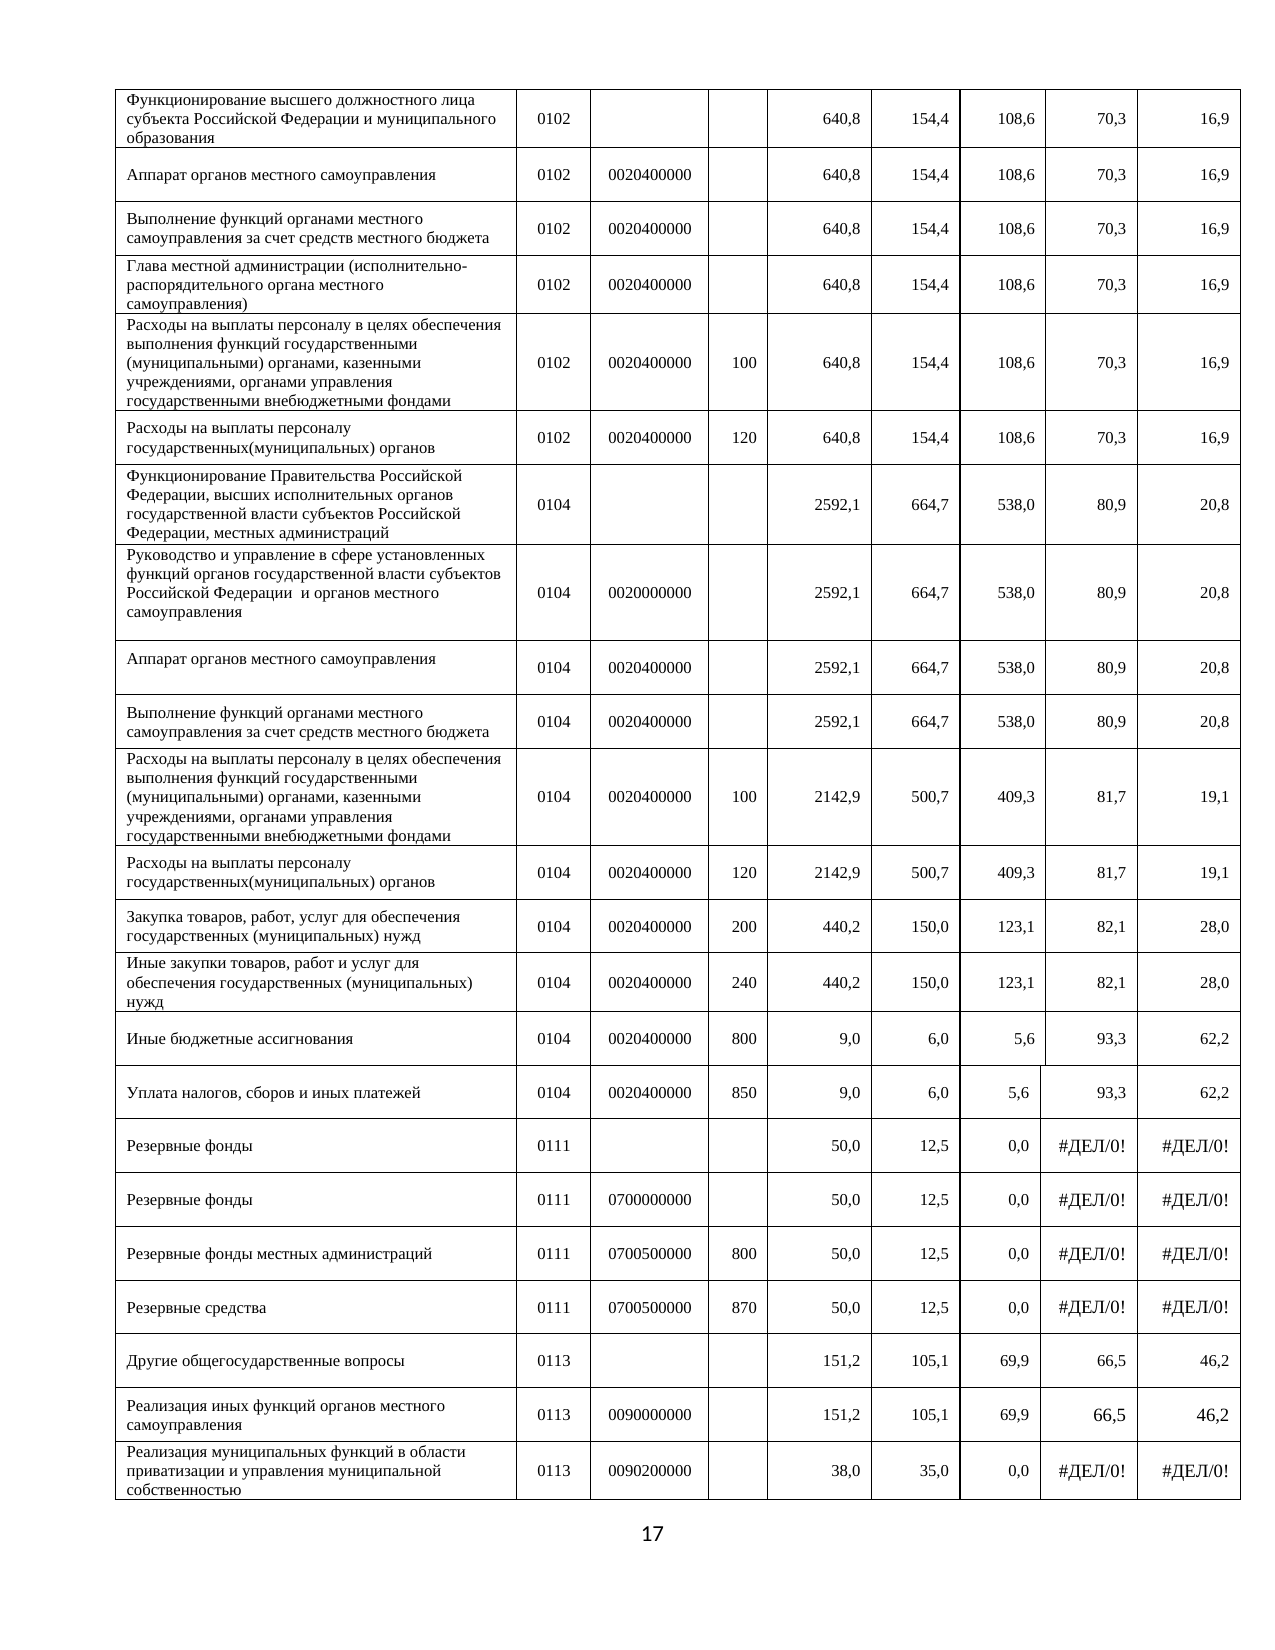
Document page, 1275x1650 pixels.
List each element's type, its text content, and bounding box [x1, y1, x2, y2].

table_cell 0102 [517, 256, 590, 313]
table_cell 81,7 [1046, 749, 1137, 845]
table_cell 0111 [517, 1119, 590, 1172]
table_cell 70,3 [1046, 314, 1137, 410]
table_cell 0111 [517, 1173, 590, 1226]
table_cell 0020400000 [591, 1066, 708, 1118]
table_cell 16,9 [1138, 148, 1240, 201]
table_cell 538,0 [961, 641, 1045, 694]
table_cell 120 [709, 846, 767, 898]
table_cell 105,1 [872, 1388, 959, 1441]
table_cell 0020400000 [591, 202, 708, 255]
table_cell 12,5 [872, 1281, 959, 1333]
table_cell 123,1 [961, 900, 1045, 952]
table_cell 108,6 [961, 90, 1045, 147]
table_cell 2592,1 [768, 641, 871, 694]
table_cell 20,8 [1138, 545, 1240, 640]
table_cell 409,3 [961, 749, 1045, 845]
table_cell 70,3 [1046, 202, 1137, 255]
table_cell 16,9 [1138, 256, 1240, 313]
table_cell [709, 545, 767, 640]
table_cell 640,8 [768, 411, 871, 464]
table_cell 0020400000 [591, 846, 708, 898]
table_cell 870 [709, 1281, 767, 1333]
table_cell 19,1 [1138, 846, 1240, 898]
table_cell 20,8 [1138, 641, 1240, 694]
table_cell 66,5 [1041, 1334, 1137, 1387]
table_cell 0104 [517, 1066, 590, 1118]
table_cell 62,2 [1138, 1066, 1240, 1118]
table_cell 70,3 [1046, 148, 1137, 201]
table_cell 0,0 [961, 1119, 1040, 1172]
table_cell 70,3 [1046, 411, 1137, 464]
table_cell 12,5 [872, 1119, 959, 1172]
table_cell 154,4 [872, 202, 959, 255]
table_cell Функционирование высшего должностного лица субъекта Российской Федерации и муниципального образования [116, 90, 516, 147]
table_cell 0104 [517, 1012, 590, 1064]
table_cell [709, 202, 767, 255]
table_cell 0700500000 [591, 1281, 708, 1333]
table_cell 12,5 [872, 1173, 959, 1226]
table_cell 80,9 [1046, 641, 1137, 694]
table_cell 150,0 [872, 953, 959, 1011]
table_cell [709, 90, 767, 147]
table_cell 409,3 [961, 846, 1045, 898]
table_cell 20,8 [1138, 465, 1240, 543]
table_cell Резервные фонды [116, 1119, 516, 1172]
table_cell 0102 [517, 90, 590, 147]
table_cell 50,0 [768, 1119, 871, 1172]
table_cell 0111 [517, 1281, 590, 1333]
table_cell 93,3 [1046, 1012, 1137, 1064]
table_cell 640,8 [768, 90, 871, 147]
table_cell #ДЕЛ/0! [1138, 1442, 1240, 1499]
table_cell 123,1 [961, 953, 1045, 1011]
table_cell Закупка товаров, работ, услуг для обеспечения государственных (муниципальных) нужд [116, 900, 516, 952]
table_cell 538,0 [961, 465, 1045, 543]
table_cell Резервные фонды [116, 1173, 516, 1226]
table_cell 640,8 [768, 202, 871, 255]
table_cell [591, 1334, 708, 1387]
table_cell 82,1 [1046, 900, 1137, 952]
table_cell 0700500000 [591, 1227, 708, 1279]
table_cell Руководство и управление в сфере установленных функций органов государственной власти субъектов Российской Федерации и органов местного самоуправления [116, 545, 516, 640]
table_cell 2592,1 [768, 545, 871, 640]
table_cell 0113 [517, 1442, 590, 1499]
table_cell #ДЕЛ/0! [1041, 1119, 1137, 1172]
table_cell [709, 1442, 767, 1499]
table_cell 0020400000 [591, 749, 708, 845]
table_cell 50,0 [768, 1173, 871, 1226]
table_cell 120 [709, 411, 767, 464]
table_cell 50,0 [768, 1227, 871, 1279]
table_cell 93,3 [1041, 1066, 1137, 1118]
table_cell 0020400000 [591, 641, 708, 694]
table_cell 200 [709, 900, 767, 952]
table_cell 46,2 [1138, 1334, 1240, 1387]
table_cell 108,6 [961, 202, 1045, 255]
table_cell 70,3 [1046, 90, 1137, 147]
table_cell 0113 [517, 1388, 590, 1441]
table_cell 0020400000 [591, 256, 708, 313]
table_cell #ДЕЛ/0! [1041, 1227, 1137, 1279]
table_cell 70,3 [1046, 256, 1137, 313]
table_cell 0,0 [961, 1227, 1040, 1279]
table_cell 0090200000 [591, 1442, 708, 1499]
table_cell 640,8 [768, 314, 871, 410]
table_cell Иные бюджетные ассигнования [116, 1012, 516, 1064]
table_cell 0104 [517, 846, 590, 898]
table_cell 440,2 [768, 953, 871, 1011]
table_cell 154,4 [872, 148, 959, 201]
table_cell #ДЕЛ/0! [1138, 1281, 1240, 1333]
table_cell #ДЕЛ/0! [1138, 1119, 1240, 1172]
table_cell 0104 [517, 953, 590, 1011]
table_cell 0020400000 [591, 148, 708, 201]
table_cell 0104 [517, 641, 590, 694]
table_cell 0020400000 [591, 900, 708, 952]
table_cell 81,7 [1046, 846, 1137, 898]
table_cell 0020400000 [591, 314, 708, 410]
table_cell 9,0 [768, 1012, 871, 1064]
table_cell 154,4 [872, 256, 959, 313]
table_cell 2592,1 [768, 695, 871, 748]
table_cell [591, 465, 708, 543]
table_cell 108,6 [961, 314, 1045, 410]
table_cell 108,6 [961, 148, 1045, 201]
table_cell Выполнение функций органами местного самоуправления за счет средств местного бюджета [116, 202, 516, 255]
table_cell 2592,1 [768, 465, 871, 543]
table_cell 664,7 [872, 695, 959, 748]
table_cell 6,0 [872, 1012, 959, 1064]
table_cell 0020400000 [591, 695, 708, 748]
table_cell 240 [709, 953, 767, 1011]
table_cell 16,9 [1138, 411, 1240, 464]
table_cell 0111 [517, 1227, 590, 1279]
table_cell 154,4 [872, 90, 959, 147]
table_cell 154,4 [872, 411, 959, 464]
table_cell 20,8 [1138, 695, 1240, 748]
table_cell #ДЕЛ/0! [1041, 1442, 1137, 1499]
table_cell 62,2 [1138, 1012, 1240, 1064]
table_cell #ДЕЛ/0! [1041, 1173, 1137, 1226]
table_cell 538,0 [961, 695, 1045, 748]
table_cell [709, 1334, 767, 1387]
table_cell 0104 [517, 465, 590, 543]
table_cell 5,6 [961, 1012, 1045, 1064]
table_cell 100 [709, 749, 767, 845]
table_cell 538,0 [961, 545, 1045, 640]
table_cell 0104 [517, 900, 590, 952]
table_cell 0020000000 [591, 545, 708, 640]
table_cell Расходы на выплаты персоналу в целях обеспечения выполнения функций государственными (муниципальными) органами, казенными учреждениями, органами управления государственными внебюджетными фондами [116, 314, 516, 410]
table_cell 38,0 [768, 1442, 871, 1499]
table_cell 0102 [517, 411, 590, 464]
table_cell #ДЕЛ/0! [1138, 1173, 1240, 1226]
table_cell [591, 90, 708, 147]
table_cell 0,0 [961, 1173, 1040, 1226]
table_cell 6,0 [872, 1066, 959, 1118]
table_cell [709, 465, 767, 543]
table_cell Аппарат органов местного самоуправления [116, 641, 516, 694]
table_cell 2142,9 [768, 846, 871, 898]
table_cell 150,0 [872, 900, 959, 952]
table_cell 0102 [517, 314, 590, 410]
table_cell 100 [709, 314, 767, 410]
table_cell 82,1 [1046, 953, 1137, 1011]
table_cell 69,9 [961, 1334, 1040, 1387]
table_cell [709, 1173, 767, 1226]
table_cell 0,0 [961, 1442, 1040, 1499]
table_cell 0104 [517, 749, 590, 845]
table_cell 80,9 [1046, 465, 1137, 543]
table_cell Другие общегосударственные вопросы [116, 1334, 516, 1387]
table_cell #ДЕЛ/0! [1138, 1227, 1240, 1279]
table_cell 440,2 [768, 900, 871, 952]
table_cell Расходы на выплаты персоналу государственных(муниципальных) органов [116, 846, 516, 898]
table_cell [591, 1119, 708, 1172]
table_cell 0113 [517, 1334, 590, 1387]
table_cell 16,9 [1138, 90, 1240, 147]
table_cell 46,2 [1138, 1388, 1240, 1441]
table_cell Аппарат органов местного самоуправления [116, 148, 516, 201]
table_cell 151,2 [768, 1388, 871, 1441]
table_cell 0104 [517, 545, 590, 640]
table_cell 0102 [517, 202, 590, 255]
table_cell 154,4 [872, 314, 959, 410]
table_cell 69,9 [961, 1388, 1040, 1441]
table_cell 640,8 [768, 256, 871, 313]
table_cell Расходы на выплаты персоналу государственных(муниципальных) органов [116, 411, 516, 464]
table_cell Реализация иных функций органов местного самоуправления [116, 1388, 516, 1441]
table_cell Реализация муниципальных функций в области приватизации и управления муниципальной собственностью [116, 1442, 516, 1499]
table_cell 9,0 [768, 1066, 871, 1118]
table_cell 0104 [517, 695, 590, 748]
table_cell 80,9 [1046, 695, 1137, 748]
table_cell Резервные фонды местных администраций [116, 1227, 516, 1279]
table_cell #ДЕЛ/0! [1041, 1281, 1137, 1333]
table_cell 5,6 [961, 1066, 1040, 1118]
table_cell 0102 [517, 148, 590, 201]
table_cell 35,0 [872, 1442, 959, 1499]
table_cell 50,0 [768, 1281, 871, 1333]
table_cell Резервные средства [116, 1281, 516, 1333]
table_cell Иные закупки товаров, работ и услуг для обеспечения государственных (муниципальных) нужд [116, 953, 516, 1011]
table_cell 850 [709, 1066, 767, 1118]
table_cell 16,9 [1138, 202, 1240, 255]
table_cell 16,9 [1138, 314, 1240, 410]
table_cell 664,7 [872, 641, 959, 694]
table_cell 0020400000 [591, 1012, 708, 1064]
table_cell 66,5 [1041, 1388, 1137, 1441]
table_cell Уплата налогов, сборов и иных платежей [116, 1066, 516, 1118]
table_cell [709, 256, 767, 313]
table_cell 800 [709, 1227, 767, 1279]
table_cell 640,8 [768, 148, 871, 201]
table_cell Выполнение функций органами местного самоуправления за счет средств местного бюджета [116, 695, 516, 748]
table_cell 500,7 [872, 749, 959, 845]
table_cell 28,0 [1138, 953, 1240, 1011]
table_cell 105,1 [872, 1334, 959, 1387]
table_cell 19,1 [1138, 749, 1240, 845]
table_cell [709, 695, 767, 748]
table_cell 12,5 [872, 1227, 959, 1279]
table_cell [709, 641, 767, 694]
table_cell 151,2 [768, 1334, 871, 1387]
table_cell 108,6 [961, 256, 1045, 313]
table_cell 28,0 [1138, 900, 1240, 952]
table_cell 664,7 [872, 465, 959, 543]
table_cell [709, 148, 767, 201]
table_cell 0020400000 [591, 411, 708, 464]
table_cell 500,7 [872, 846, 959, 898]
table_cell 108,6 [961, 411, 1045, 464]
table_cell 800 [709, 1012, 767, 1064]
table_cell 80,9 [1046, 545, 1137, 640]
table_cell [709, 1388, 767, 1441]
table_cell Функционирование Правительства Российской Федерации, высших исполнительных органов государственной власти субъектов Российской Федерации, местных администраций [116, 465, 516, 543]
table_cell Глава местной администрации (исполнительно-распорядительного органа местного самоуправления) [116, 256, 516, 313]
table_cell 0700000000 [591, 1173, 708, 1226]
table_cell 0,0 [961, 1281, 1040, 1333]
table_cell Расходы на выплаты персоналу в целях обеспечения выполнения функций государственными (муниципальными) органами, казенными учреждениями, органами управления государственными внебюджетными фондами [116, 749, 516, 845]
table_cell 0090000000 [591, 1388, 708, 1441]
table_cell [709, 1119, 767, 1172]
table_cell 0020400000 [591, 953, 708, 1011]
table_cell 664,7 [872, 545, 959, 640]
table_cell 2142,9 [768, 749, 871, 845]
